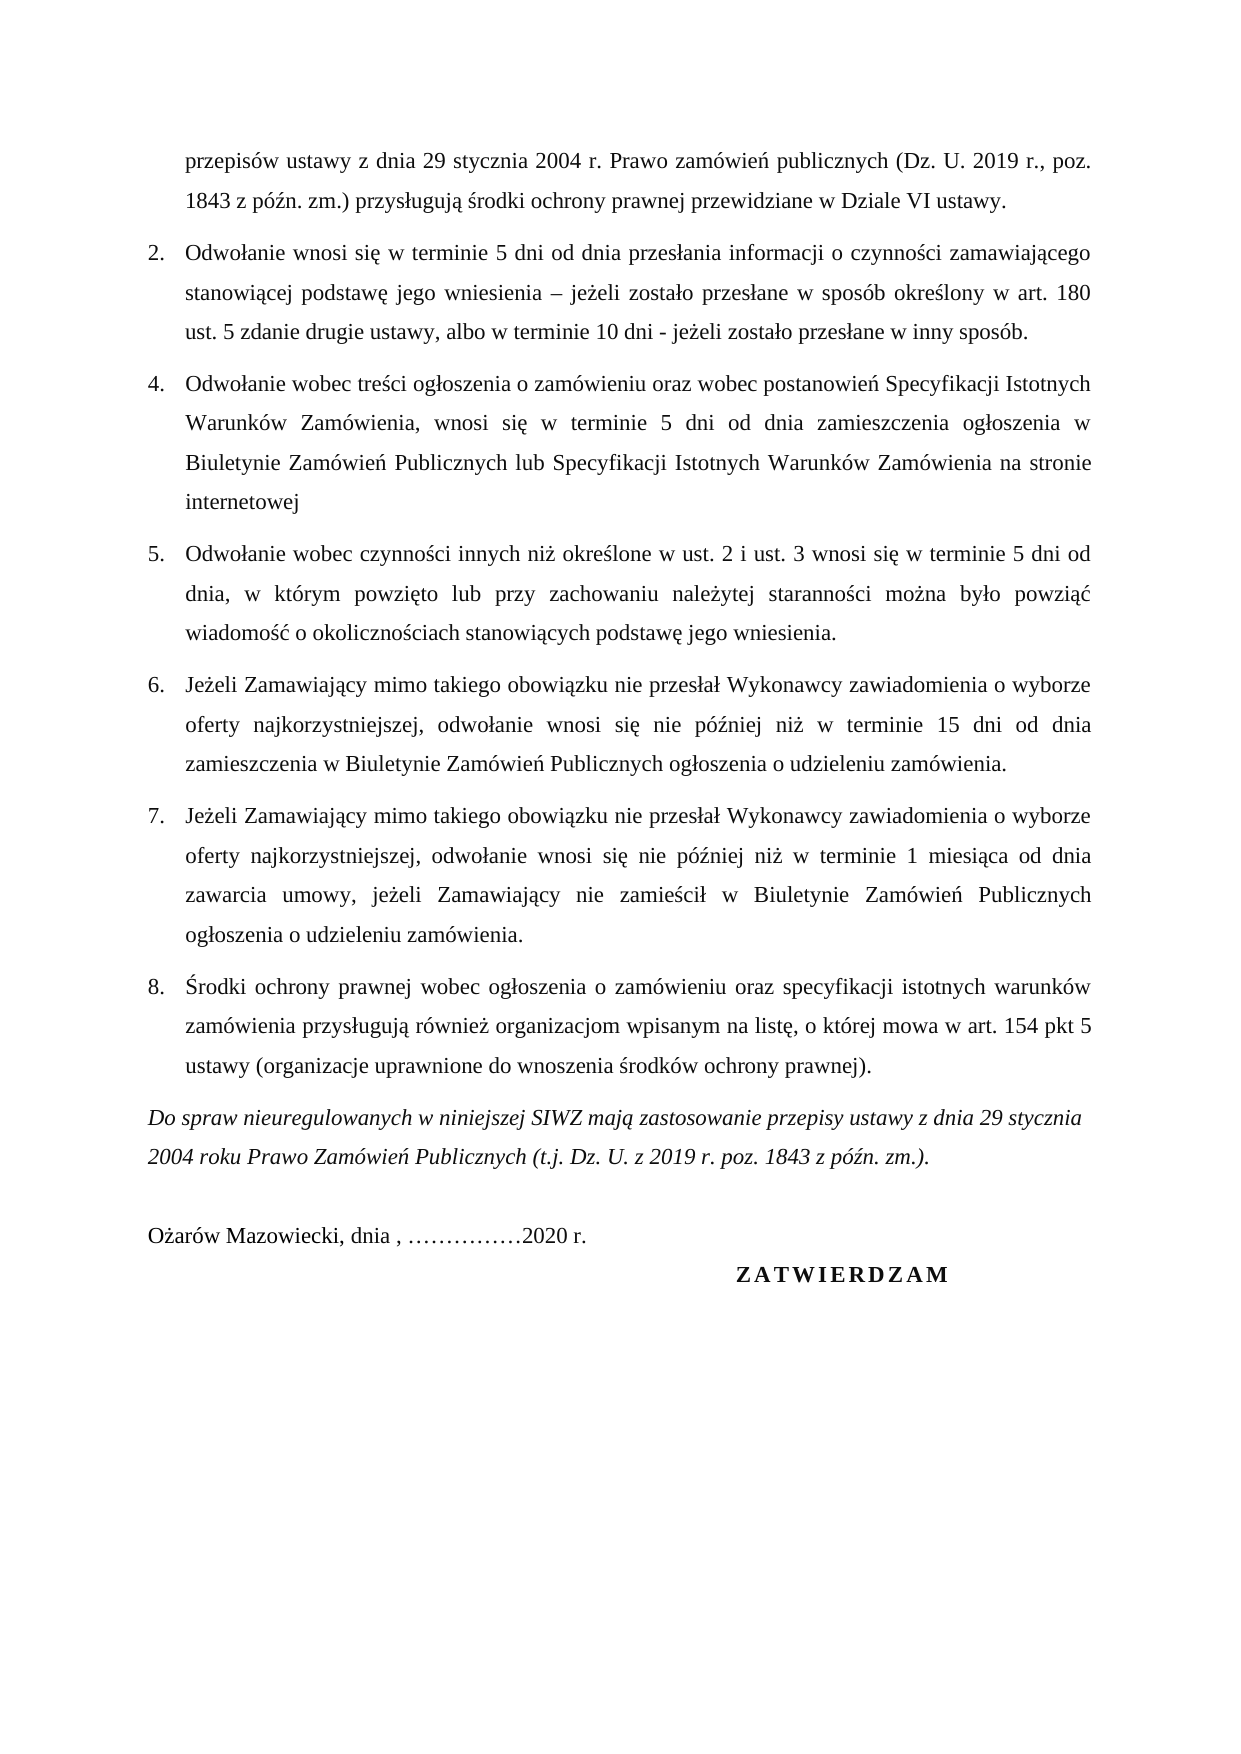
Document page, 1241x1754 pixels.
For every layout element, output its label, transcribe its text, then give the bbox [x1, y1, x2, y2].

list Odwołanie wnosi się w terminie 5 dni od dnia przesłania informacji o czynności zamawiającego stanowiącej podstawę jego wniesienia – jeżeli zostało przesłane w sposób określony w art. 180 ust. 5 zdanie drugie ustawy, albo w terminie 10 dni - jeżeli zostało przesłane w inny sposób. [148, 239, 1093, 344]
text ZATWIERDZAM [591, 1262, 1093, 1295]
list Środki ochrony prawnej wobec ogłoszenia o zamówieniu oraz specyfikacji istotnych warunków zamówienia przysługują również organizacjom wpisanym na listę, o której mowa w art. 154 pkt 5 ustawy (organizacje uprawnione do wnoszenia środków ochrony prawnej). [148, 973, 1093, 1078]
list Odwołanie wobec treści ogłoszenia o zamówieniu oraz wobec postanowień Specyfikacji Istotnych Warunków Zamówienia, wnosi się w terminie 5 dni od dnia zamieszczenia ogłoszenia w Biuletynie Zamówień Publicznych lub Specyfikacji Istotnych Warunków Zamówienia na stronie internetowej [148, 370, 1093, 515]
list Jeżeli Zamawiający mimo takiego obowiązku nie przesłał Wykonawcy zawiadomienia o wyborze oferty najkorzystniejszej, odwołanie wnosi się nie później niż w terminie 15 dni od dnia zamieszczenia w Biuletynie Zamówień Publicznych ogłoszenia o udzieleniu zamówienia. [148, 671, 1093, 777]
list Jeżeli Zamawiający mimo takiego obowiązku nie przesłał Wykonawcy zawiadomienia o wyborze oferty najkorzystniejszej, odwołanie wnosi się nie później niż w terminie 1 miesiąca od dnia zawarcia umowy, jeżeli Zamawiający nie zamieścił w Biuletynie Zamówień Publicznych ogłoszenia o udzieleniu zamówienia. [148, 802, 1093, 947]
text Ożarów Mazowiecki, dnia , ……………2020 r. [148, 1222, 1093, 1248]
list Odwołanie wobec czynności innych niż określone w ust. 2 i ust. 3 wnosi się w terminie 5 dni od dnia, w którym powzięto lub przy zachowaniu należytej staranności można było powziąć wiadomość o okolicznościach stanowiących podstawę jego wniesienia. [148, 540, 1093, 646]
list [148, 148, 1093, 213]
text Do spraw nieuregulowanych w niniejszej SIWZ mają zastosowanie przepisy ustawy z dnia 29 stycznia 2004 roku Prawo Zamówień Publicznych (t.j. Dz. U. z 2019 r. poz. 1843 z późn. zm.). [148, 1104, 1093, 1169]
